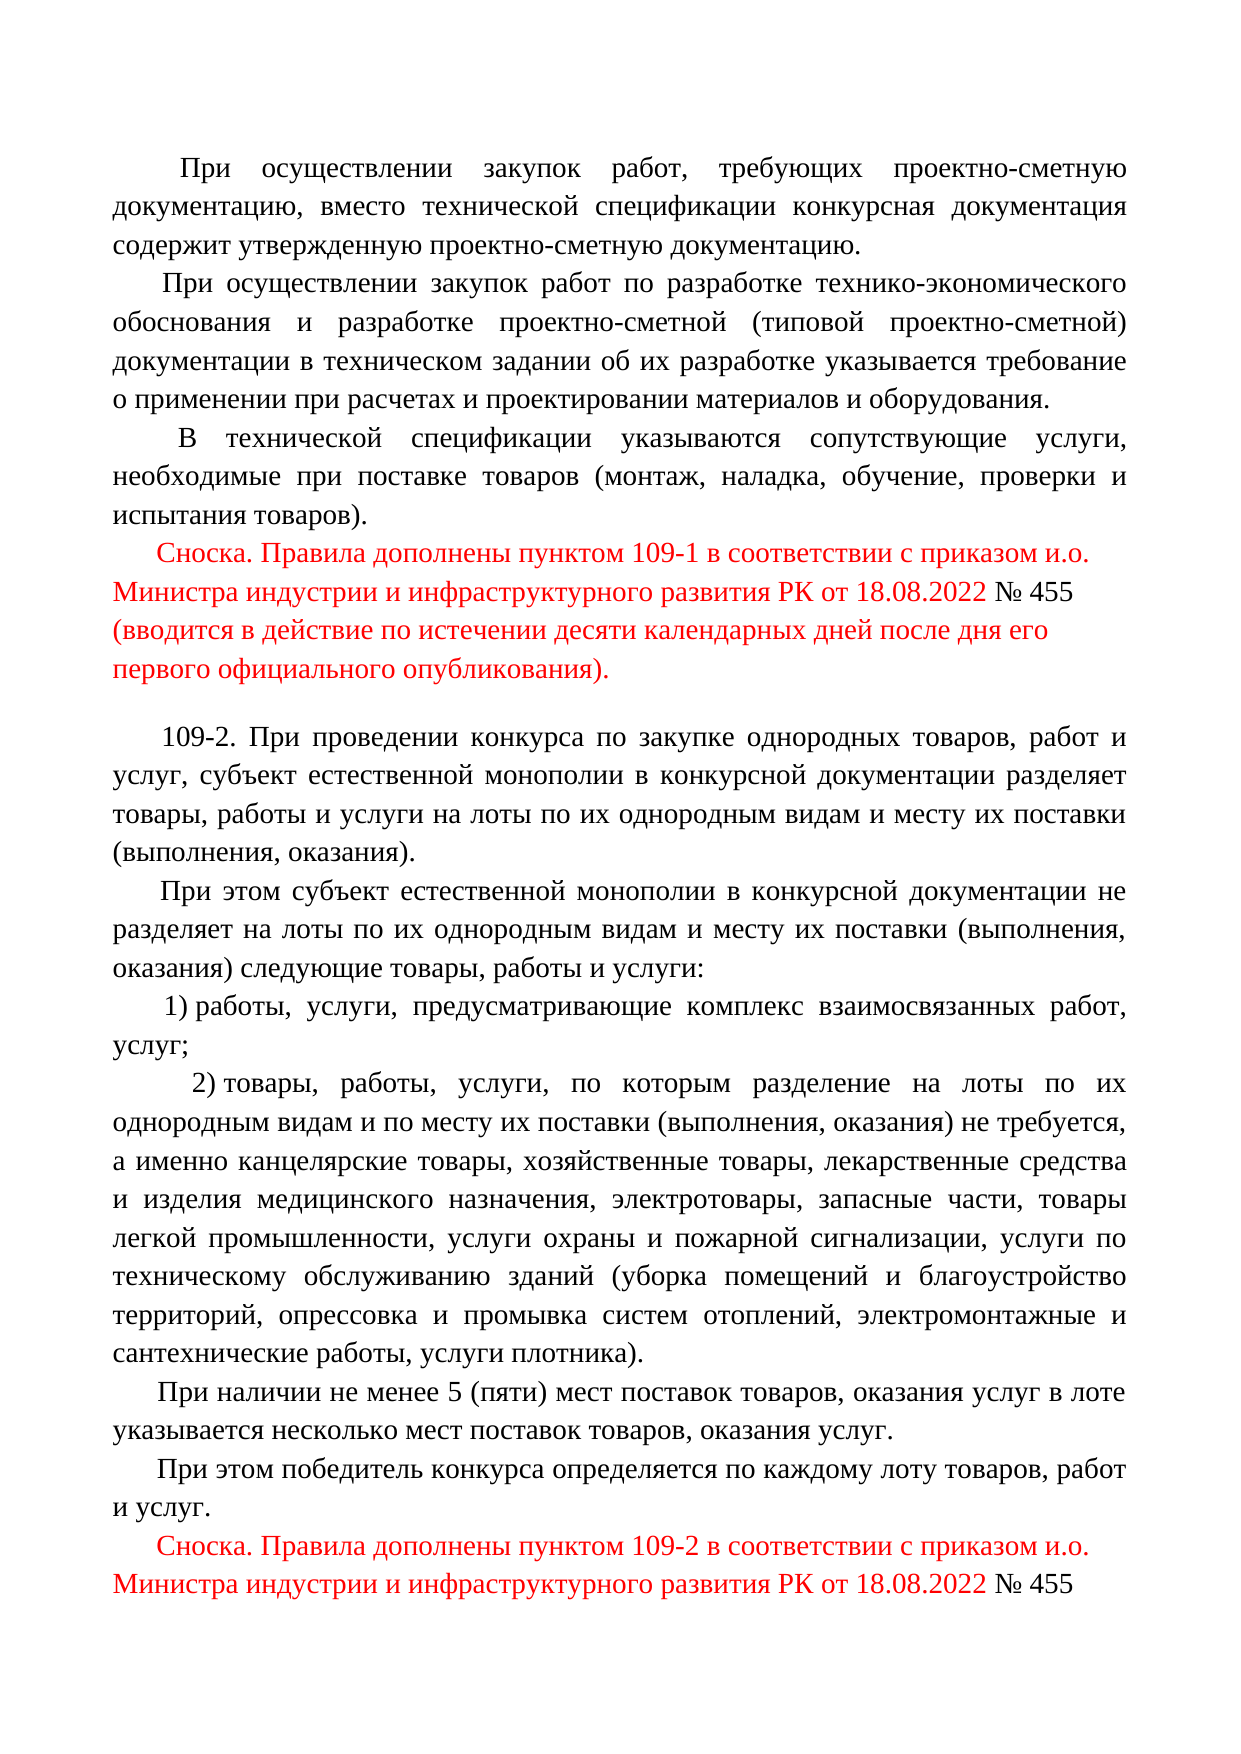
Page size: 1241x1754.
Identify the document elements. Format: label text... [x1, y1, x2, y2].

text 1) работы, услуги, предусматривающие комплекс взаимосвязанных работ, услуг; [112, 988, 1128, 1061]
text 109-2. При проведении конкурса по закупке однородных товаров, работ и услуг, субъект естественной монополии в конкурсной документации разделяет товары, работы и услуги на лоты по их однородным видам и месту их поставки (выполнения, оказания). [112, 719, 1128, 868]
text Сноска. Правила дополнены пунктом 109-1 в соответствии с приказом и.о. Министра индустрии и инфраструктурного развития РК от 18.08.2022 № 455 (вводится в действие по истечении десяти календарных дней после дня его первого официального опубликования). [112, 535, 1128, 715]
text При этом субъект естественной монополии в конкурсной документации не разделяет на лоты по их однородным видам и месту их поставки (выполнения, оказания) следующие товары, работы и услуги: [112, 873, 1128, 983]
text При этом победитель конкурса определяется по каждому лоту товаров, работ и услуг. [112, 1451, 1128, 1523]
text При осуществлении закупок работ по разработке технико-экономического обоснования и разработке проектно-сметной (типовой проектно-сметной) документации в техническом задании об их разработке указывается требование о применении при расчетах и проектировании материалов и оборудования. [112, 266, 1128, 415]
text При наличии не менее 5 (пяти) мест поставок товаров, оказания услуг в лоте указывается несколько мест поставок товаров, оказания услуг. [112, 1374, 1128, 1446]
text При осуществлении закупок работ, требующих проектно-сметную документацию, вместо технической спецификации конкурсная документация содержит утвержденную проектно-сметную документацию. [112, 150, 1128, 261]
text 2) товары, работы, услуги, по которым разделение на лоты по их однородным видам и по месту их поставки (выполнения, оказания) не требуется, а именно канцелярские товары, хозяйственные товары, лекарственные средства и изделия медицинского назначения, электротовары, запасные части, товары легкой промышленности, услуги охраны и пожарной сигнализации, услуги по техническому обслуживанию зданий (уборка помещений и благоустройство территорий, опрессовка и промывка систем отоплений, электромонтажные и сантехнические работы, услуги плотника). [112, 1066, 1128, 1369]
text В технической спецификации указываются сопутствующие услуги, необходимые при поставке товаров (монтаж, наладка, обучение, проверки и испытания товаров). [112, 420, 1128, 530]
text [112, 1528, 1128, 1600]
